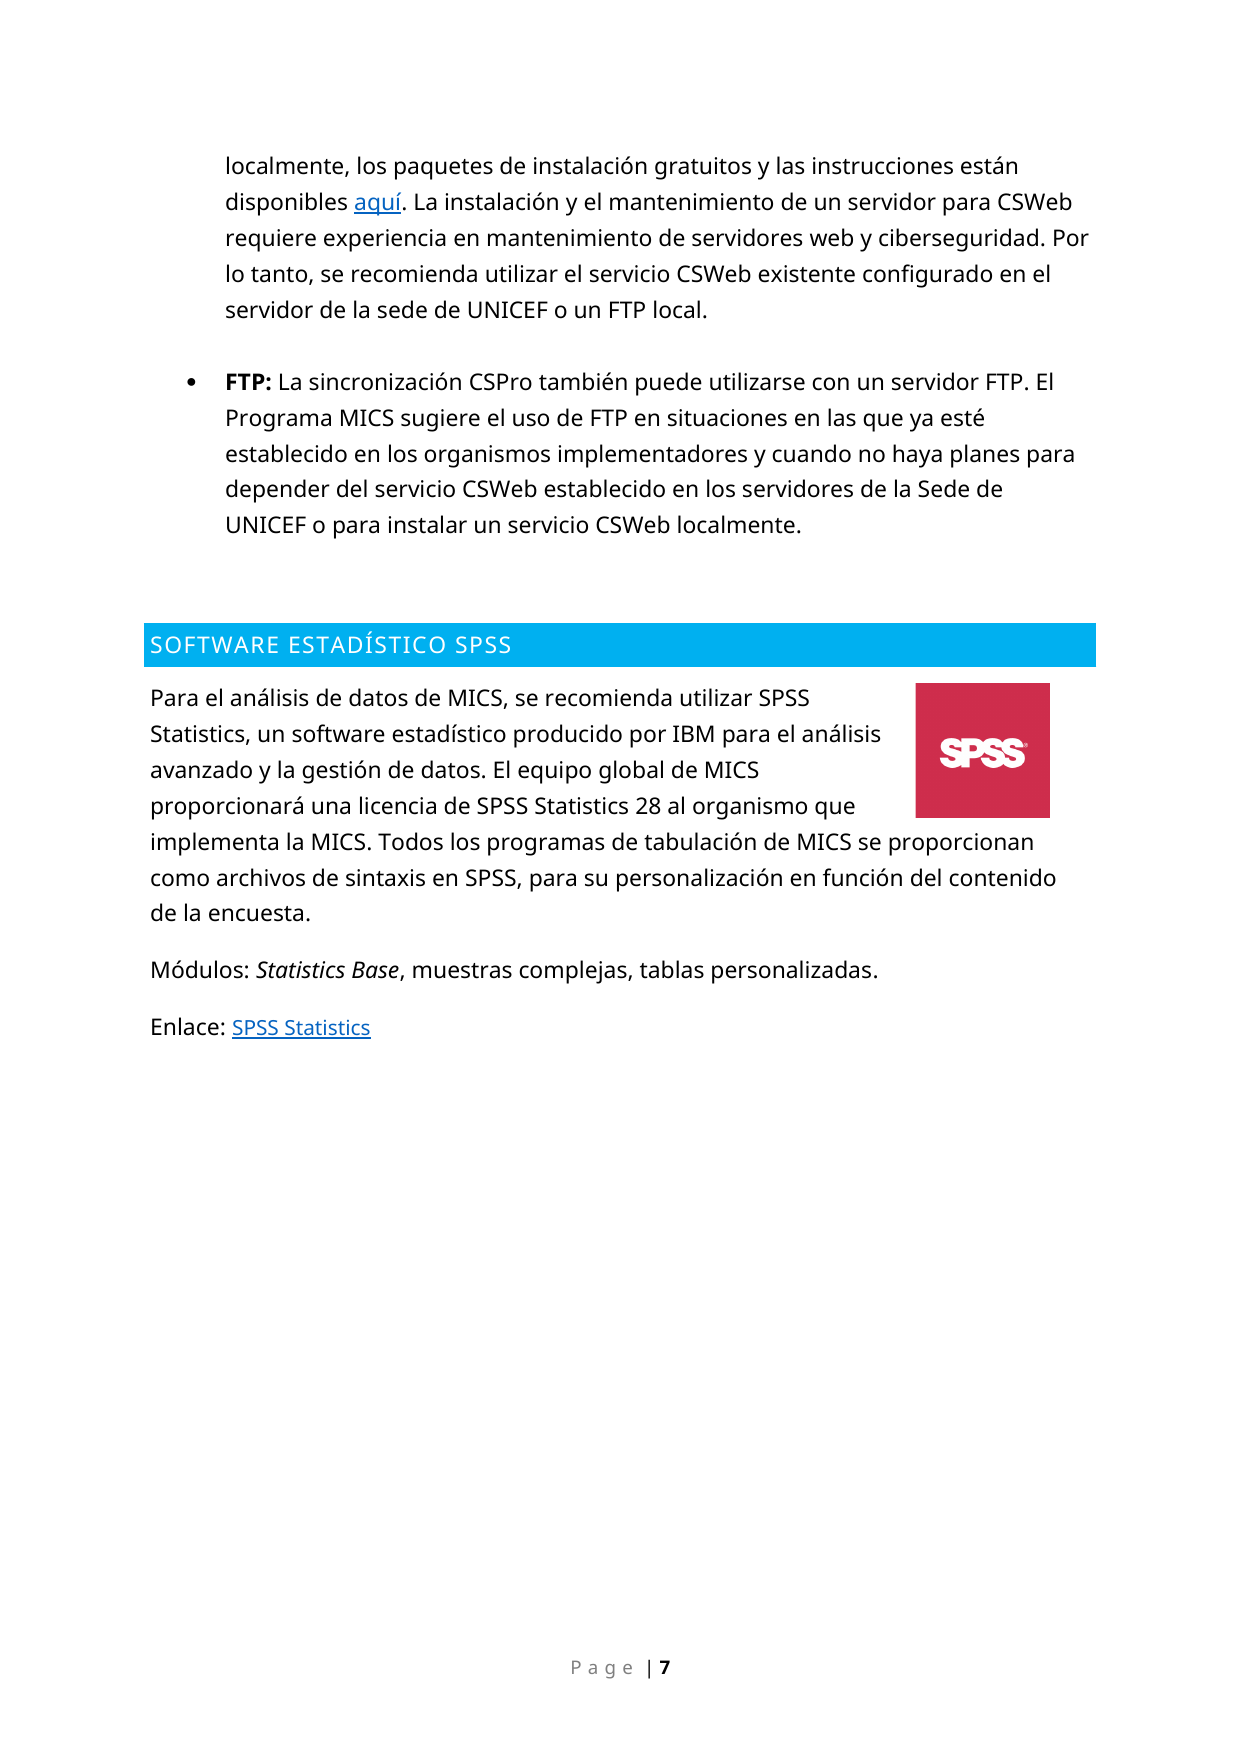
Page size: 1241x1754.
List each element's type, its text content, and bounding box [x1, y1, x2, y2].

picture [915, 683, 1050, 818]
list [187, 150, 1090, 325]
text Módulos: Statistics Base, muestras complejas, tablas personalizadas. [150, 954, 1090, 985]
subtitle Software estadístico SPSS [150, 629, 1090, 660]
text Enlace: SPSS Statistics [150, 1011, 1090, 1042]
list FTP: La sincronización CSPro también puede utilizarse con un servidor FTP. El Programa MICS sugiere el uso de FTP en situaciones en las que ya esté establecido en los organismos implementadores y cuando no haya planes para depender del servicio CSWeb establecido en los servidores de la Sede de UNICEF o para instalar un servicio CSWeb localmente. [187, 366, 1090, 541]
text Para el análisis de datos de MICS, se recomienda utilizar SPSS Statistics, un software estadístico producido por IBM para el análisis avanzado y la gestión de datos. El equipo global de MICS proporcionará una licencia de SPSS Statistics 28 al organismo que implementa la MICS. Todos los programas de tabulación de MICS se proporcionan como archivos de sintaxis en SPSS, para su personalización en función del contenido de la encuesta. [150, 682, 1090, 929]
